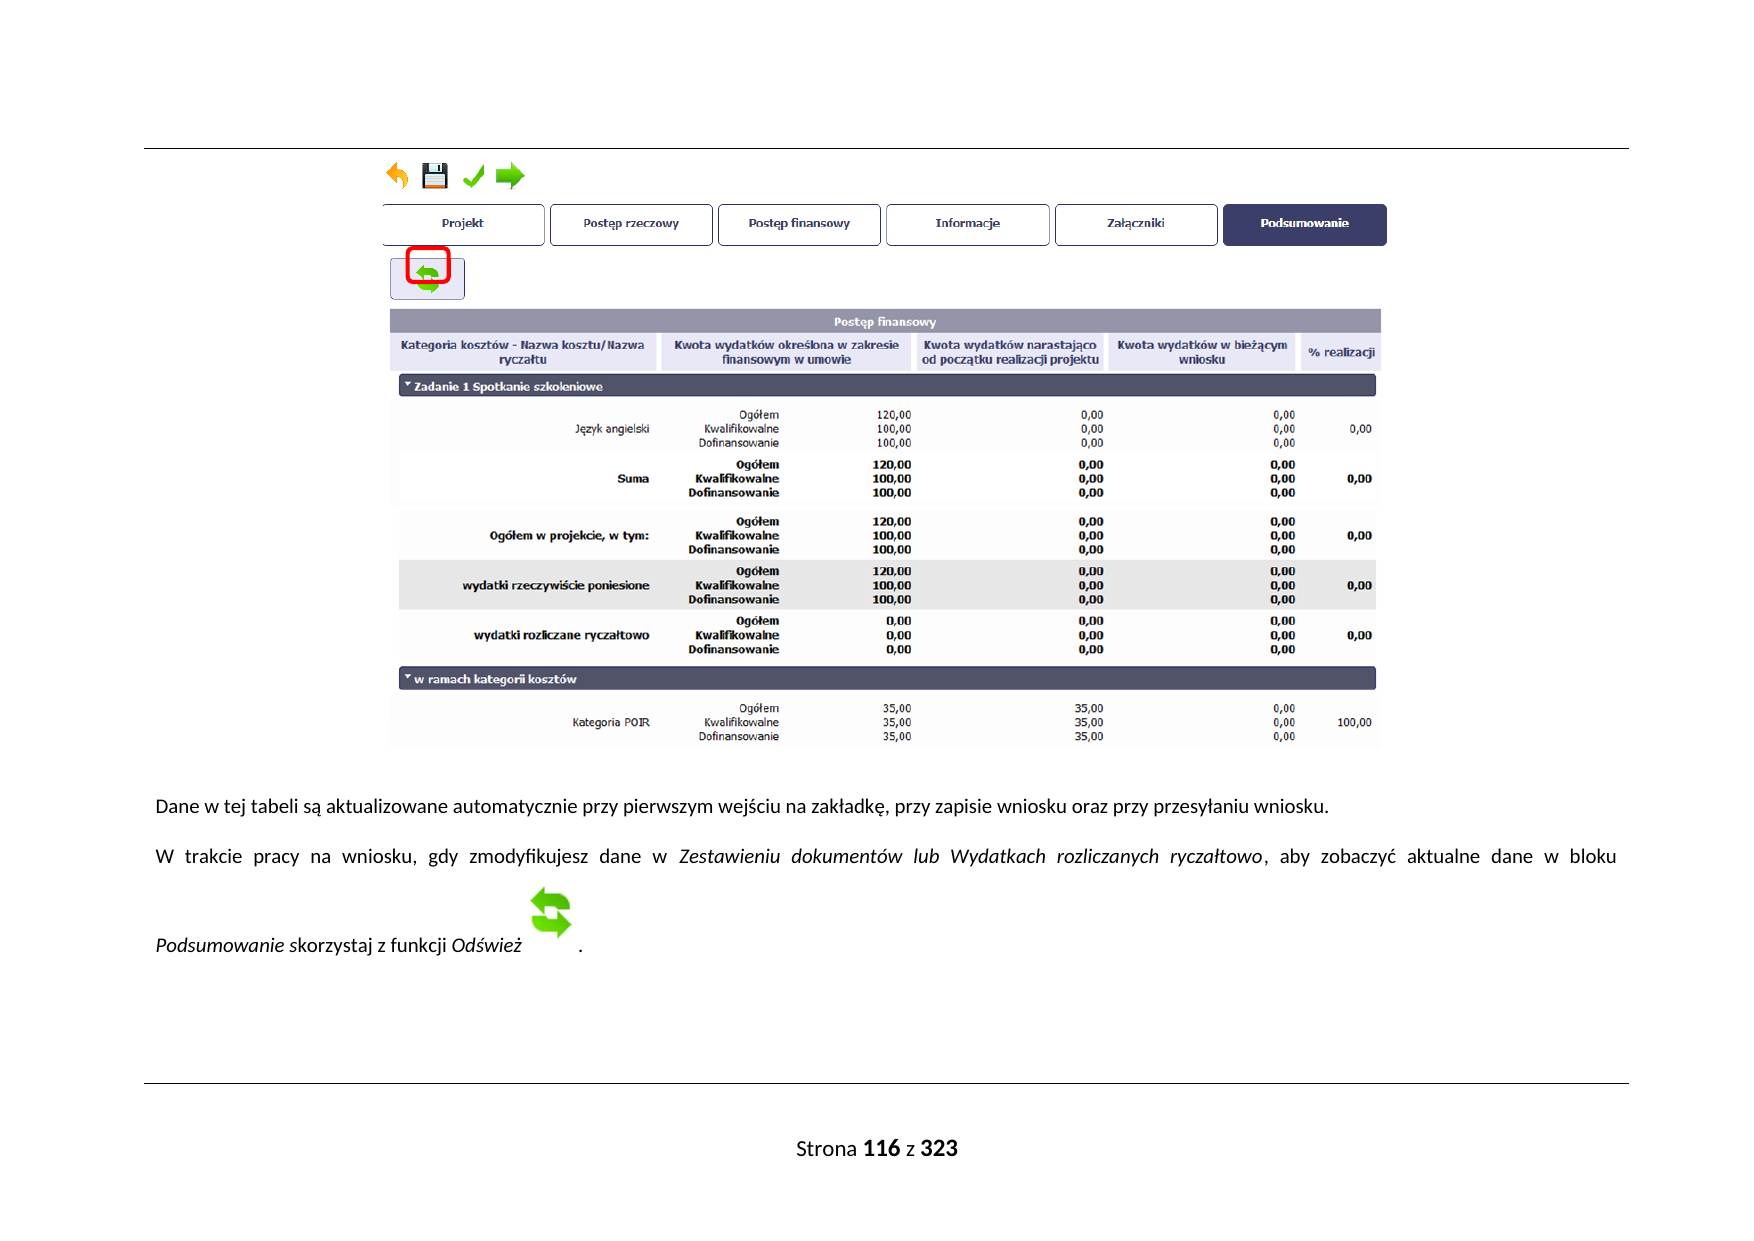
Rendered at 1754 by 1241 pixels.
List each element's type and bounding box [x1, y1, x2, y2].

picture [382, 161, 1390, 755]
table_cell [144, 149, 1629, 1083]
picture [526, 881, 578, 940]
